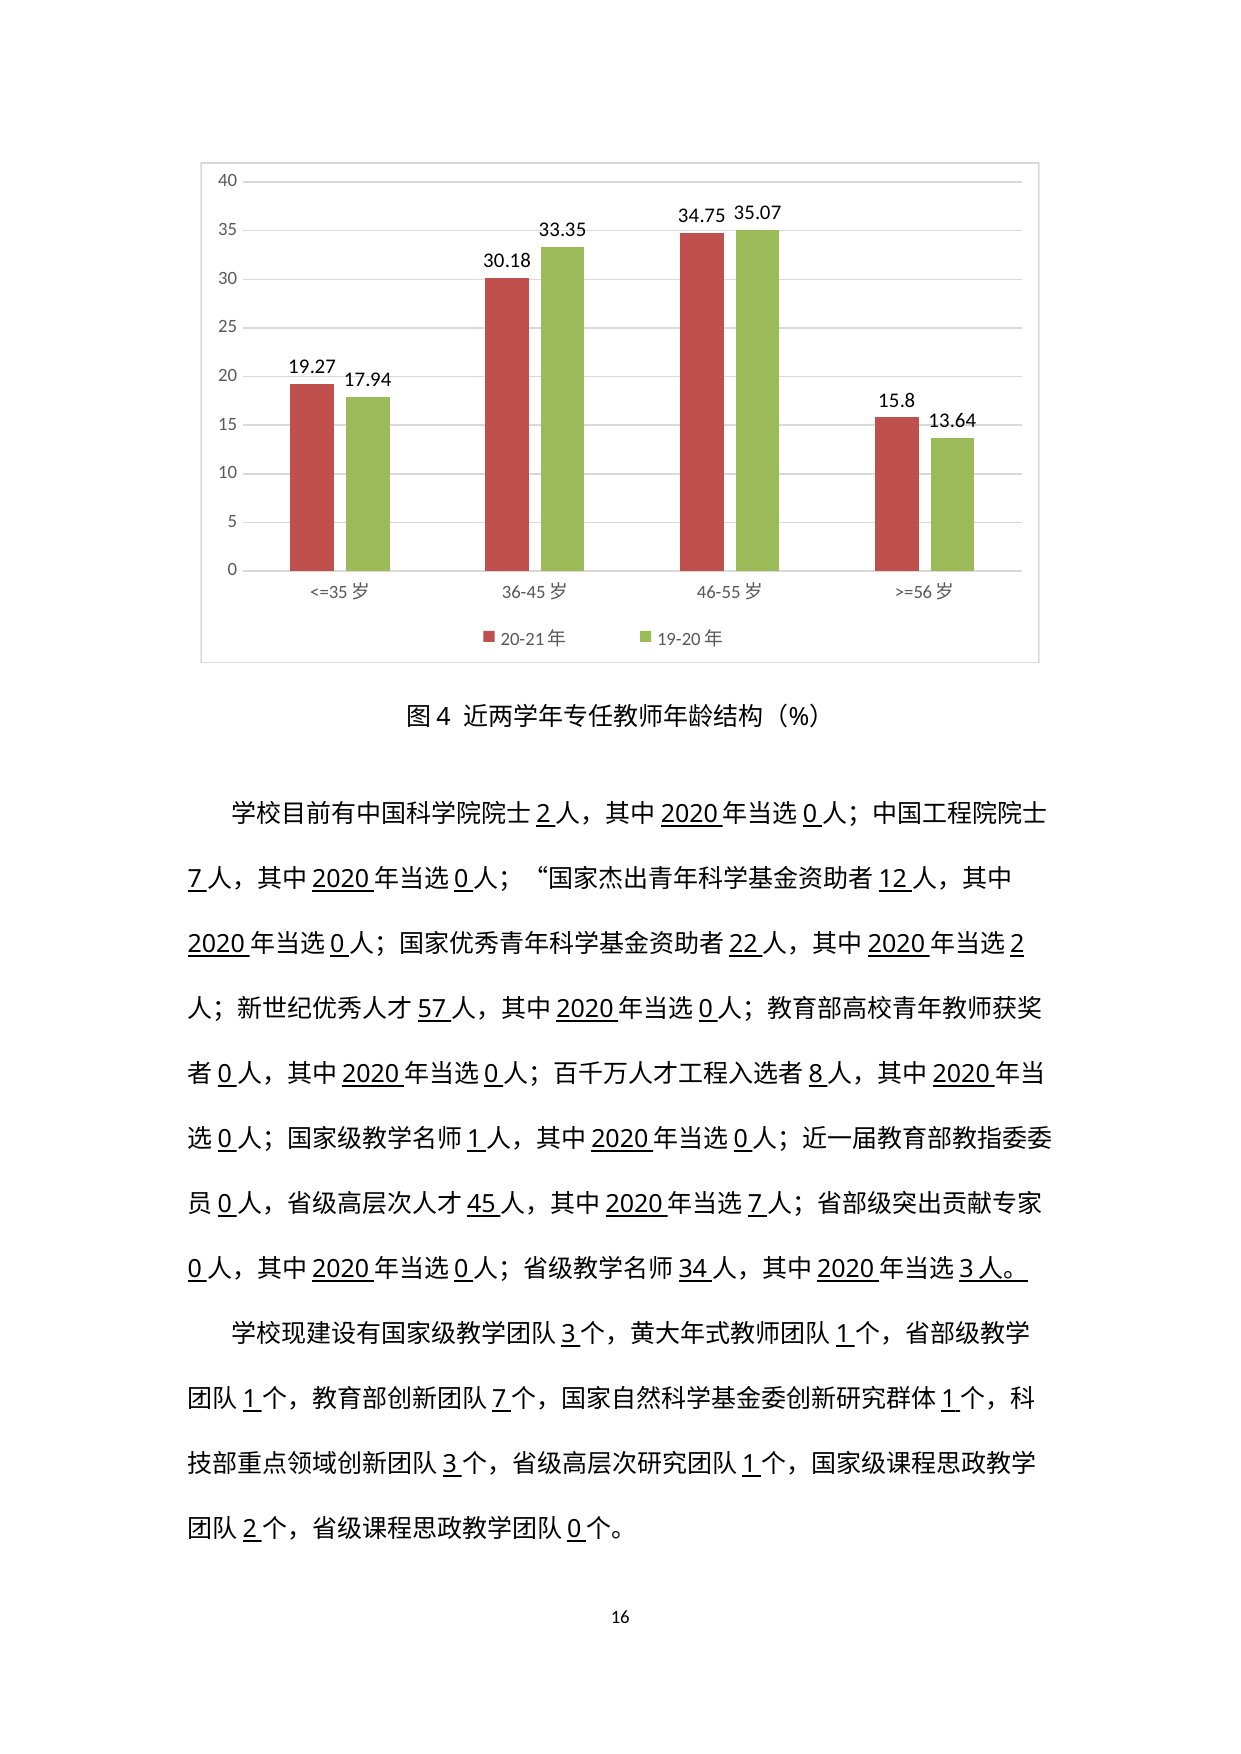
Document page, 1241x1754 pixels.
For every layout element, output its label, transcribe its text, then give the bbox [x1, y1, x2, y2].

text 学校现建设有国家级教学团队3个，黄大年式教师团队1个，省部级教学团队1个，教育部创新团队7个，国家自然科学基金委创新研究群体1个，科技部重点领域创新团队3个，省级高层次研究团队1个，国家级课程思政教学团队2个，省级课程思政教学团队0个。 [187, 1299, 1053, 1559]
text 学校目前有中国科学院院士2人，其中2020年当选0人；中国工程院院士7人，其中2020年当选0人；“国家杰出青年科学基金资助者12人，其中2020年当选0人；国家优秀青年科学基金资助者22人，其中2020年当选2人；新世纪优秀人才57人，其中2020年当选0人；教育部高校青年教师获奖者0人，其中2020年当选0人；百千万人才工程入选者8人，其中2020年当选0人；国家级教学名师1人，其中2020年当选0人；近一届教育部教指委委员0人，省级高层次人才45人，其中2020年当选7人；省部级突出贡献专家0人，其中2020年当选0人；省级教学名师34人，其中2020年当选3人。 [187, 779, 1053, 1299]
text 图4 近两学年专任教师年龄结构（%） [187, 682, 1053, 747]
